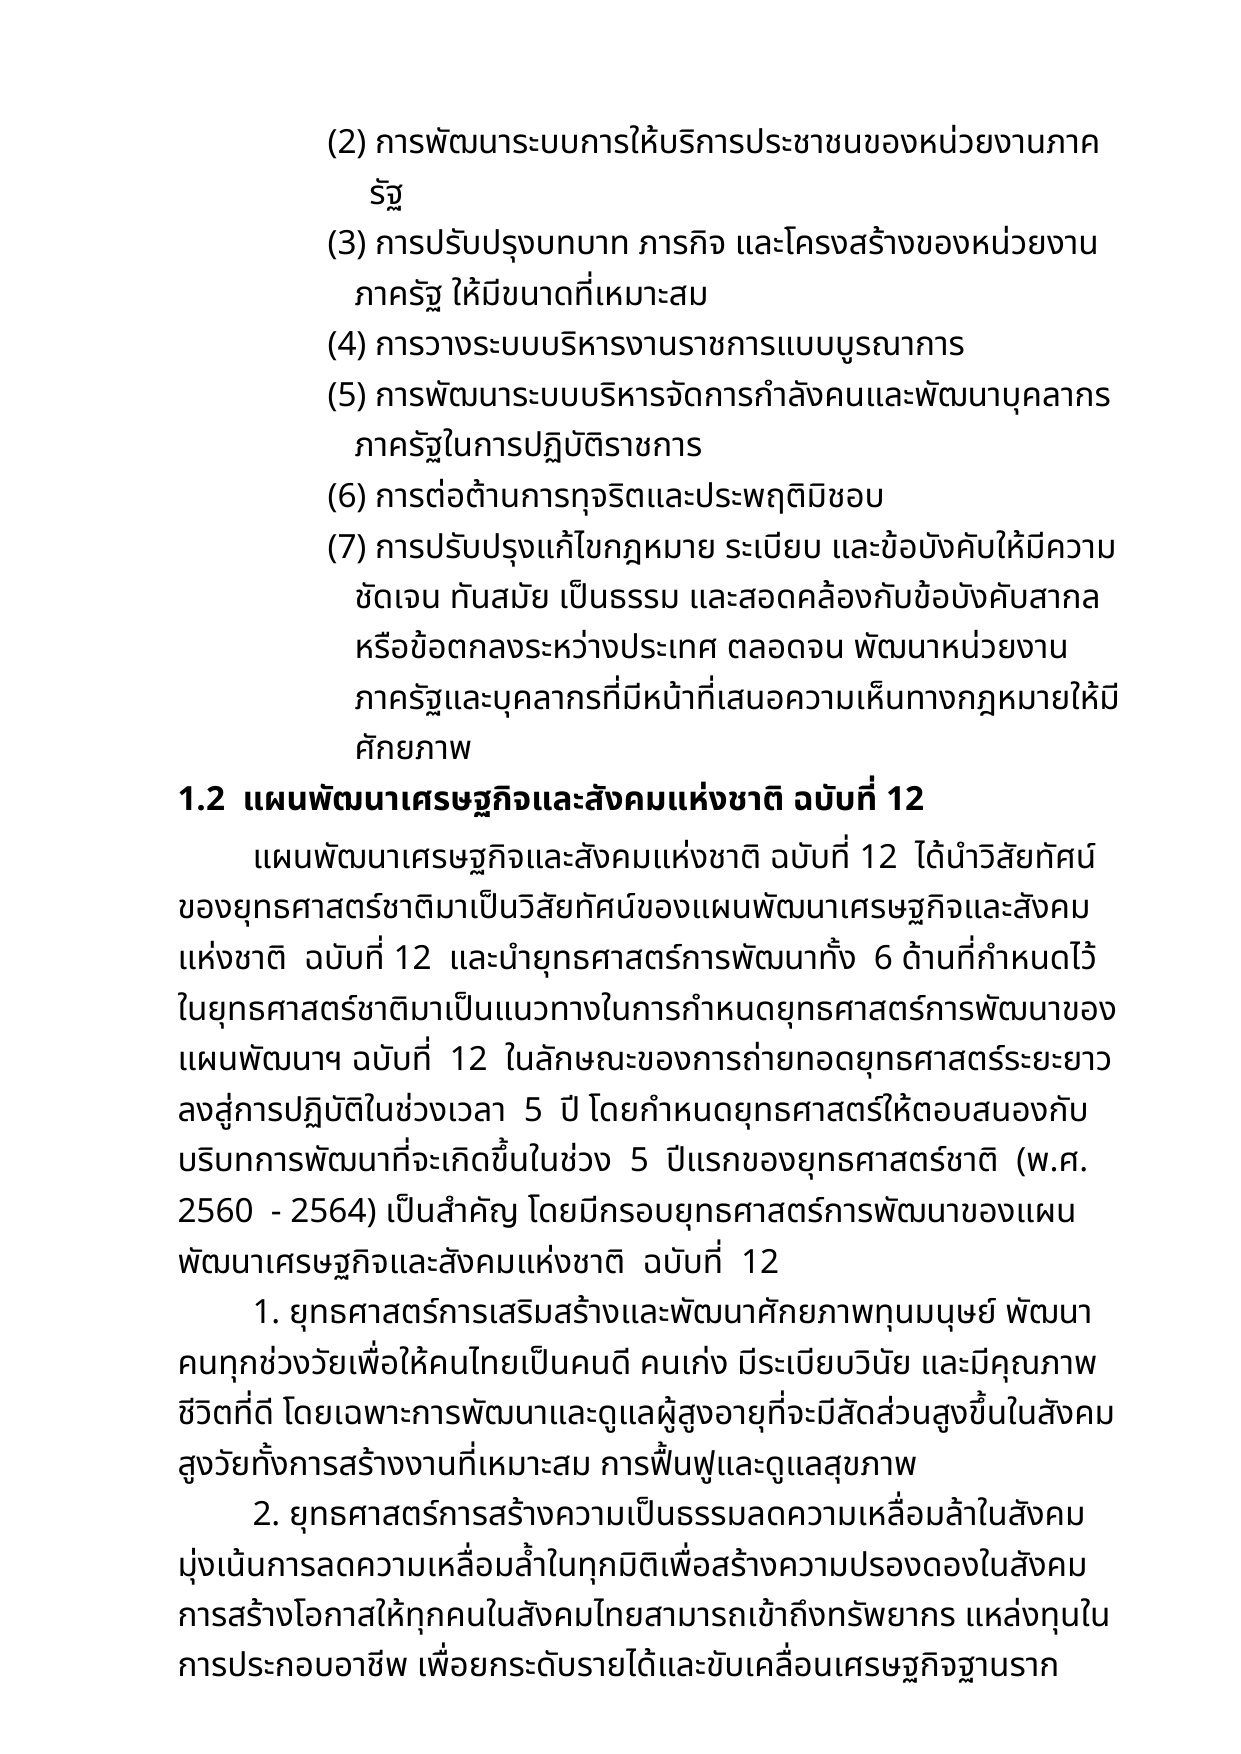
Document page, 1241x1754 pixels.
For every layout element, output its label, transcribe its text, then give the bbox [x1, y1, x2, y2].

text (7) การปรับปรุงแก้ไขกฎหมาย ระเบียบ และข้อบังคับให้มีความชัดเจน ทันสมัย เป็นธรรม และสอดคล้องกับข้อบังคับสากลหรือข้อตกลงระหว่างประเทศ ตลอดจน พัฒนาหน่วยงานภาครัฐและบุคลากรที่มีหน้าที่เสนอความเห็นทางกฎหมายให้มีศักยภาพ [327, 522, 1122, 775]
text 1.2 แผนพัฒนาเศรษฐกิจและสังคมแห่งชาติ ฉบับที่ 12 [177, 775, 1122, 825]
text 1. ยุทธศาสตร์การเสริมสร้างและพัฒนาศักยภาพทุนมนุษย์ พัฒนาคนทุกช่วงวัยเพื่อให้คนไทยเป็นคนดี คนเก่ง มีระเบียบวินัย และมีคุณภาพชีวิตที่ดี โดยเฉพาะการพัฒนาและดูแลผู้สูงอายุที่จะมีสัดส่วนสูงขึ้นในสังคมสูงวัยทั้งการสร้างงานที่เหมาะสม การฟื้นฟูและดูแลสุขภาพ [177, 1288, 1122, 1490]
text แผนพัฒนาเศรษฐกิจและสังคมแห่งชาติ ฉบับที่ 12 ได้นำวิสัยทัศน์ของยุทธศาสตร์ชาติมาเป็นวิสัยทัศน์ของแผนพัฒนาเศรษฐกิจและสังคมแห่งชาติ ฉบับที่ 12 และนำยุทธศาสตร์การพัฒนาทั้ง 6 ด้านที่กำหนดไว้ในยุทธศาสตร์ชาติมาเป็นแนวทางในการกำหนดยุทธศาสตร์การพัฒนาของแผนพัฒนาฯ ฉบับที่ 12 ในลักษณะของการถ่ายทอดยุทธศาสตร์ระยะยาวลงสู่การปฏิบัติในช่วงเวลา 5 ปี โดยกำหนดยุทธศาสตร์ให้ตอบสนองกับบริบทการพัฒนาที่จะเกิดขึ้นในช่วง 5 ปีแรกของยุทธศาสตร์ชาติ (พ.ศ. 2560 - 2564) เป็นสำคัญ โดยมีกรอบยุทธศาสตร์การพัฒนาของแผนพัฒนาเศรษฐกิจและสังคมแห่งชาติ ฉบับที่ 12 [177, 833, 1122, 1288]
text (2) การพัฒนาระบบการให้บริการประชาชนของหน่วยงานภาครัฐ [327, 118, 1122, 219]
text 2. ยุทธศาสตร์การสร้างความเป็นธรรมลดความเหลื่อมล้าในสังคม มุ่งเน้นการลดความเหลื่อมล้ำในทุกมิติเพื่อสร้างความปรองดองในสังคม การสร้างโอกาสให้ทุกคนในสังคมไทยสามารถเข้าถึงทรัพยากร แหล่งทุนในการประกอบอาชีพ เพื่อยกระดับรายได้และขับเคลื่อนเศรษฐกิจฐานราก [177, 1490, 1122, 1692]
text (6) การต่อต้านการทุจริตและประพฤติมิชอบ [327, 472, 1122, 522]
text (3) การปรับปรุงบทบาท ภารกิจ และโครงสร้างของหน่วยงานภาครัฐ ให้มีขนาดที่เหมาะสม [327, 219, 1122, 320]
text (5) การพัฒนาระบบบริหารจัดการกำลังคนและพัฒนาบุคลากรภาครัฐในการปฏิบัติราชการ [327, 371, 1122, 472]
text (4) การวางระบบบริหารงานราชการแบบบูรณาการ [327, 320, 1122, 371]
